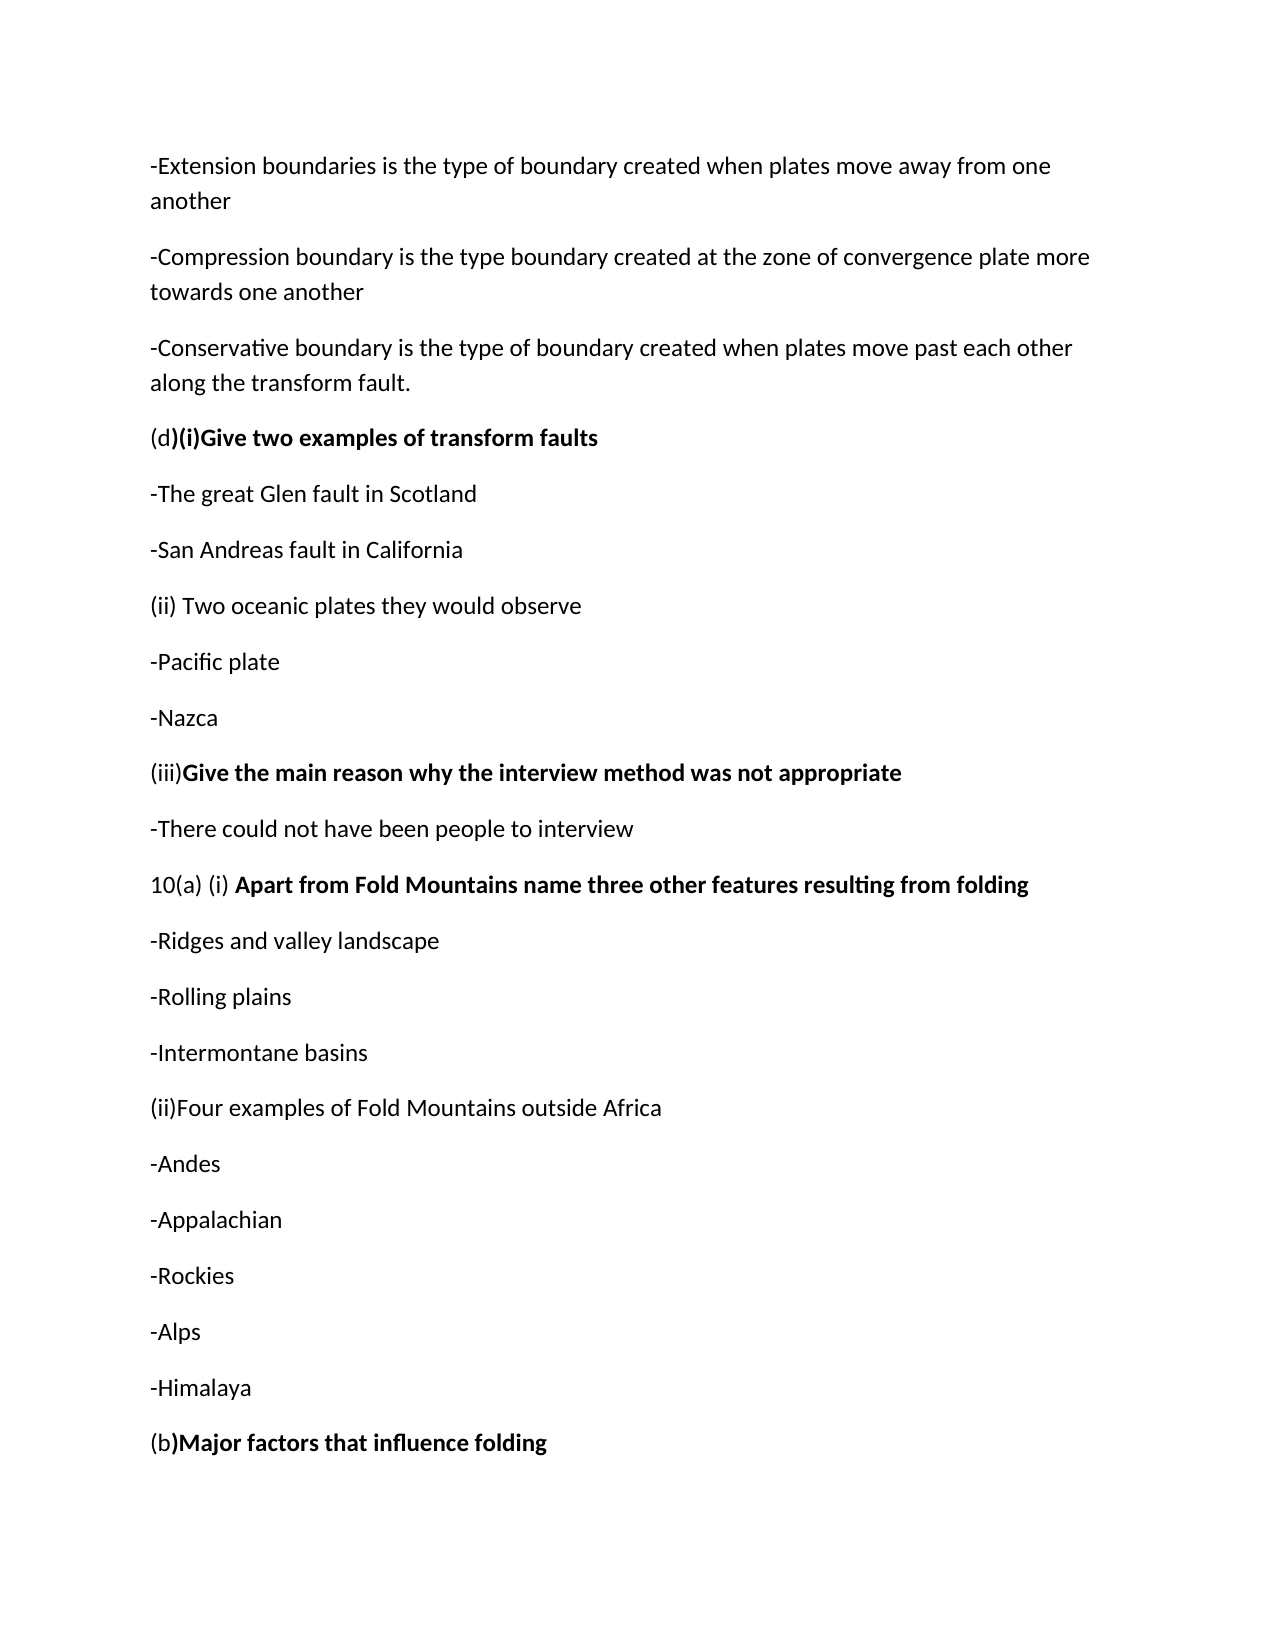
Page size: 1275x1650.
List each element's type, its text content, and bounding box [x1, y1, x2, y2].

text -Andes [150, 1148, 1125, 1179]
text (ii)Four examples of Fold Mountains outside Africa [150, 1092, 1125, 1123]
text -Conservative boundary is the type of boundary created when plates move past each other along the transform fault. [150, 332, 1125, 397]
text -Pacific plate [150, 646, 1125, 676]
text -Rockies [150, 1260, 1125, 1291]
text -San Andreas fault in California [150, 534, 1125, 565]
text -Extension boundaries is the type of boundary created when plates move away from one another [150, 150, 1125, 216]
text (ii) Two oceanic plates they would observe [150, 590, 1125, 621]
text -The great Glen fault in Scotland [150, 478, 1125, 509]
text -Himalaya [150, 1372, 1125, 1402]
text -Alps [150, 1316, 1125, 1346]
text -Rolling plains [150, 981, 1125, 1011]
text -Nazca [150, 702, 1125, 732]
text 10(a) (i) Apart from Fold Mountains name three other features resulting from folding [150, 869, 1125, 900]
text -Intermontane basins [150, 1037, 1125, 1067]
text (iii)Give the main reason why the interview method was not appropriate [150, 757, 1125, 788]
text (d)(i)Give two examples of transform faults [150, 422, 1125, 453]
text -Appalachian [150, 1204, 1125, 1235]
text (b)Major factors that influence folding [150, 1427, 1125, 1458]
text -Ridges and valley landscape [150, 925, 1125, 956]
text -There could not have been people to interview [150, 813, 1125, 844]
text -Compression boundary is the type boundary created at the zone of convergence plate more towards one another [150, 241, 1125, 306]
